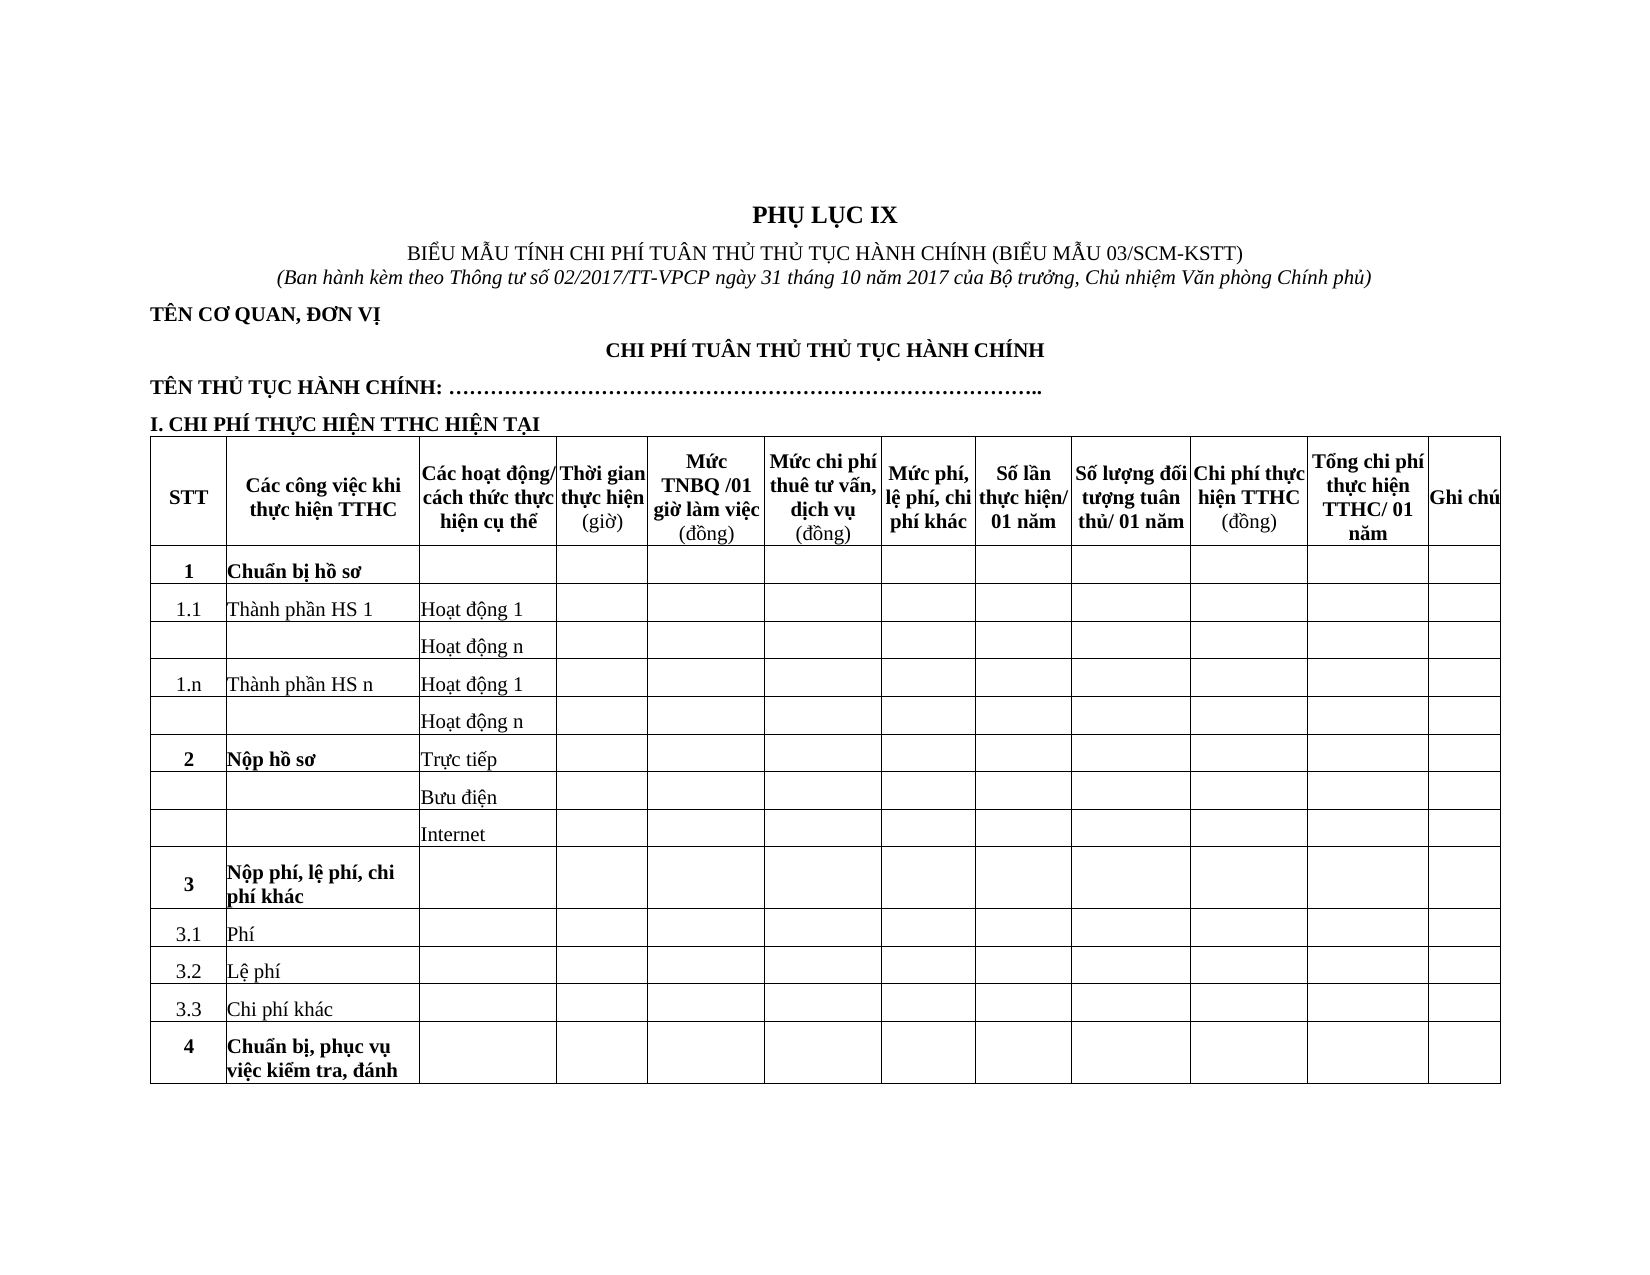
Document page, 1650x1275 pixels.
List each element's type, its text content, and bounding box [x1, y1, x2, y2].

table_cell [1308, 622, 1428, 658]
table_cell [1308, 1022, 1428, 1082]
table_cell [227, 1022, 419, 1082]
table_cell [1429, 984, 1500, 1021]
table_cell [1429, 622, 1500, 658]
table_header Ghi chú [1429, 437, 1500, 545]
table_header Mức TNBQ /01 giờ làm việc (đồng) [648, 437, 764, 545]
table_cell Chi phí khác [227, 984, 419, 1021]
table_cell [882, 622, 975, 658]
table_cell [765, 1022, 881, 1082]
table_cell Thành phần HS n [227, 659, 419, 696]
table_cell [976, 810, 1071, 846]
table_cell [765, 659, 881, 696]
table_cell [151, 810, 226, 846]
table_cell [1072, 1022, 1190, 1082]
table_cell Hoạt động 1 [420, 584, 556, 621]
table_cell [1429, 847, 1500, 908]
table_cell [557, 984, 647, 1021]
table_cell 1.1 [151, 584, 226, 621]
table_cell [1191, 772, 1307, 809]
table_cell [976, 772, 1071, 809]
table_cell [1308, 772, 1428, 809]
table_cell [1308, 810, 1428, 846]
table_cell [976, 1022, 1071, 1082]
table_cell [648, 546, 764, 583]
table_cell [648, 735, 764, 771]
table_cell [976, 546, 1071, 583]
table_cell [882, 735, 975, 771]
table_cell [1429, 810, 1500, 846]
table_cell [420, 909, 556, 946]
table_cell [1308, 735, 1428, 771]
table_cell [227, 622, 419, 658]
table_cell [648, 847, 764, 908]
table_cell [557, 947, 647, 983]
table_cell [1429, 546, 1500, 583]
text CHI PHÍ TUÂN THỦ THỦ TỤC HÀNH CHÍNH [150, 338, 1500, 362]
table_cell 3.3 [151, 984, 226, 1021]
table_cell [882, 546, 975, 583]
table_cell [882, 847, 975, 908]
table_cell [557, 1022, 647, 1082]
table_cell [1072, 622, 1190, 658]
table_header Các hoạt động/ cách thức thực hiện cụ thể [420, 437, 556, 545]
table_cell [765, 772, 881, 809]
table_cell [882, 984, 975, 1021]
table_cell [1191, 984, 1307, 1021]
text PHỤ LỤC IX [150, 200, 1500, 229]
table_cell [765, 584, 881, 621]
table_cell [765, 810, 881, 846]
table_cell [557, 697, 647, 733]
table_cell [1429, 735, 1500, 771]
table_cell [1191, 1022, 1307, 1082]
table_cell [1191, 909, 1307, 946]
table_cell [227, 810, 419, 846]
table_cell [1308, 947, 1428, 983]
table_header Số lần thực hiện/ 01 năm [976, 437, 1071, 545]
table_cell [1308, 659, 1428, 696]
table_cell [648, 810, 764, 846]
text I. CHI PHÍ THỰC HIỆN TTHC HIỆN TẠI [150, 412, 1500, 436]
table_header Mức chi phí thuê tư vấn, dịch vụ (đồng) [765, 437, 881, 545]
table_cell [765, 697, 881, 733]
table_cell 4 [151, 1022, 226, 1082]
table_cell [420, 847, 556, 908]
table_cell [420, 1022, 556, 1082]
table_cell [557, 622, 647, 658]
table_cell [765, 622, 881, 658]
table_cell [151, 772, 226, 809]
table_cell [976, 947, 1071, 983]
table_cell [1429, 947, 1500, 983]
table_cell [648, 909, 764, 946]
table_cell [557, 810, 647, 846]
table_cell [1072, 735, 1190, 771]
table_cell [1191, 697, 1307, 733]
table_cell [882, 697, 975, 733]
table_cell 3 [151, 847, 226, 908]
table_cell Chuẩn bị hồ sơ [227, 546, 419, 583]
table_cell 1.n [151, 659, 226, 696]
table_cell [648, 659, 764, 696]
table_cell [976, 584, 1071, 621]
table_cell [648, 1022, 764, 1082]
table_cell [976, 909, 1071, 946]
table_cell [557, 735, 647, 771]
table_cell [882, 659, 975, 696]
table_cell [557, 584, 647, 621]
table_cell [1191, 622, 1307, 658]
table_cell [1072, 984, 1190, 1021]
table_cell [1072, 546, 1190, 583]
table_cell [882, 584, 975, 621]
table_cell [557, 909, 647, 946]
table_cell [227, 697, 419, 733]
table_cell 1 [151, 546, 226, 583]
table_cell [1308, 584, 1428, 621]
table_cell [1308, 847, 1428, 908]
table_cell [557, 772, 647, 809]
table_cell [1191, 735, 1307, 771]
table_cell Thành phần HS 1 [227, 584, 419, 621]
table_cell [765, 984, 881, 1021]
table_cell [1072, 584, 1190, 621]
table_cell [420, 947, 556, 983]
table_cell [882, 947, 975, 983]
table_cell Bưu điện [420, 772, 556, 809]
table_cell [1429, 909, 1500, 946]
table_cell [1072, 810, 1190, 846]
table_cell [1308, 984, 1428, 1021]
table_cell Trực tiếp [420, 735, 556, 771]
table_cell [765, 546, 881, 583]
table_cell [765, 847, 881, 908]
table_cell [976, 659, 1071, 696]
table_cell [1191, 947, 1307, 983]
table_cell [1191, 584, 1307, 621]
text TÊN THỦ TỤC HÀNH CHÍNH: ………………………………………………………………………….. [150, 375, 1500, 399]
table_cell [1191, 546, 1307, 583]
table_cell [976, 622, 1071, 658]
table_cell [882, 909, 975, 946]
table_cell Hoạt động n [420, 622, 556, 658]
table_cell [648, 622, 764, 658]
table_header Mức phí, lệ phí, chi phí khác [882, 437, 975, 545]
table_cell [648, 772, 764, 809]
table_cell [1308, 909, 1428, 946]
table_cell [976, 984, 1071, 1021]
table_cell [976, 735, 1071, 771]
table_cell [1072, 847, 1190, 908]
table_cell [557, 659, 647, 696]
table_cell [1429, 584, 1500, 621]
table_cell Hoạt động 1 [420, 659, 556, 696]
table_cell [1191, 847, 1307, 908]
table_cell 2 [151, 735, 226, 771]
table_header Các công việc khi thực hiện TTHC [227, 437, 419, 545]
table_cell [151, 622, 226, 658]
table_cell [648, 697, 764, 733]
table_cell [1072, 947, 1190, 983]
table_cell [648, 947, 764, 983]
table_header Số lượng đối tượng tuân thủ/ 01 năm [1072, 437, 1190, 545]
table_header Chi phí thực hiện TTHC (đồng) [1191, 437, 1307, 545]
table_cell 3.2 [151, 947, 226, 983]
table_cell [765, 735, 881, 771]
table_cell [976, 697, 1071, 733]
table_cell [1429, 772, 1500, 809]
table_cell [882, 810, 975, 846]
table_cell [882, 772, 975, 809]
table_cell [1308, 697, 1428, 733]
table_cell [1072, 909, 1190, 946]
table_cell [420, 546, 556, 583]
table_cell [1429, 659, 1500, 696]
text TÊN CƠ QUAN, ĐƠN VỊ [150, 302, 1500, 326]
table_cell [1191, 659, 1307, 696]
table_cell [1429, 1022, 1500, 1082]
table_cell [557, 847, 647, 908]
table_cell [151, 697, 226, 733]
table_cell Internet [420, 810, 556, 846]
table_cell [1072, 659, 1190, 696]
table_cell Lệ phí [227, 947, 419, 983]
table_cell [557, 546, 647, 583]
table_cell [420, 984, 556, 1021]
table_cell [765, 909, 881, 946]
table_cell [1429, 697, 1500, 733]
table_cell [976, 847, 1071, 908]
table_cell [648, 584, 764, 621]
table_cell [1072, 772, 1190, 809]
table_cell Hoạt động n [420, 697, 556, 733]
table_cell [1072, 697, 1190, 733]
table_cell [1308, 546, 1428, 583]
table_cell [227, 772, 419, 809]
table_cell Phí [227, 909, 419, 946]
table_cell 3.1 [151, 909, 226, 946]
text BIỂU MẪU TÍNH CHI PHÍ TUÂN THỦ THỦ TỤC HÀNH CHÍNH (BIỂU MẪU 03/SCM-KSTT) (Ban hành kèm theo Thông tư số 02/2017/TT-VPCP ngày 31 tháng 10 năm 2017 của Bộ trưởng, Chủ nhiệm Văn phòng Chính phủ) [150, 241, 1500, 289]
table_cell Nộp phí, lệ phí, chi phí khác [227, 847, 419, 908]
table_cell [765, 947, 881, 983]
table_header STT [151, 437, 226, 545]
table_cell Nộp hồ sơ [227, 735, 419, 771]
table_header Thời gian thực hiện (giờ) [557, 437, 647, 545]
table_cell [1191, 810, 1307, 846]
table_header Tổng chi phí thực hiện TTHC/ 01 năm [1308, 437, 1428, 545]
table_cell [882, 1022, 975, 1082]
table_cell [648, 984, 764, 1021]
